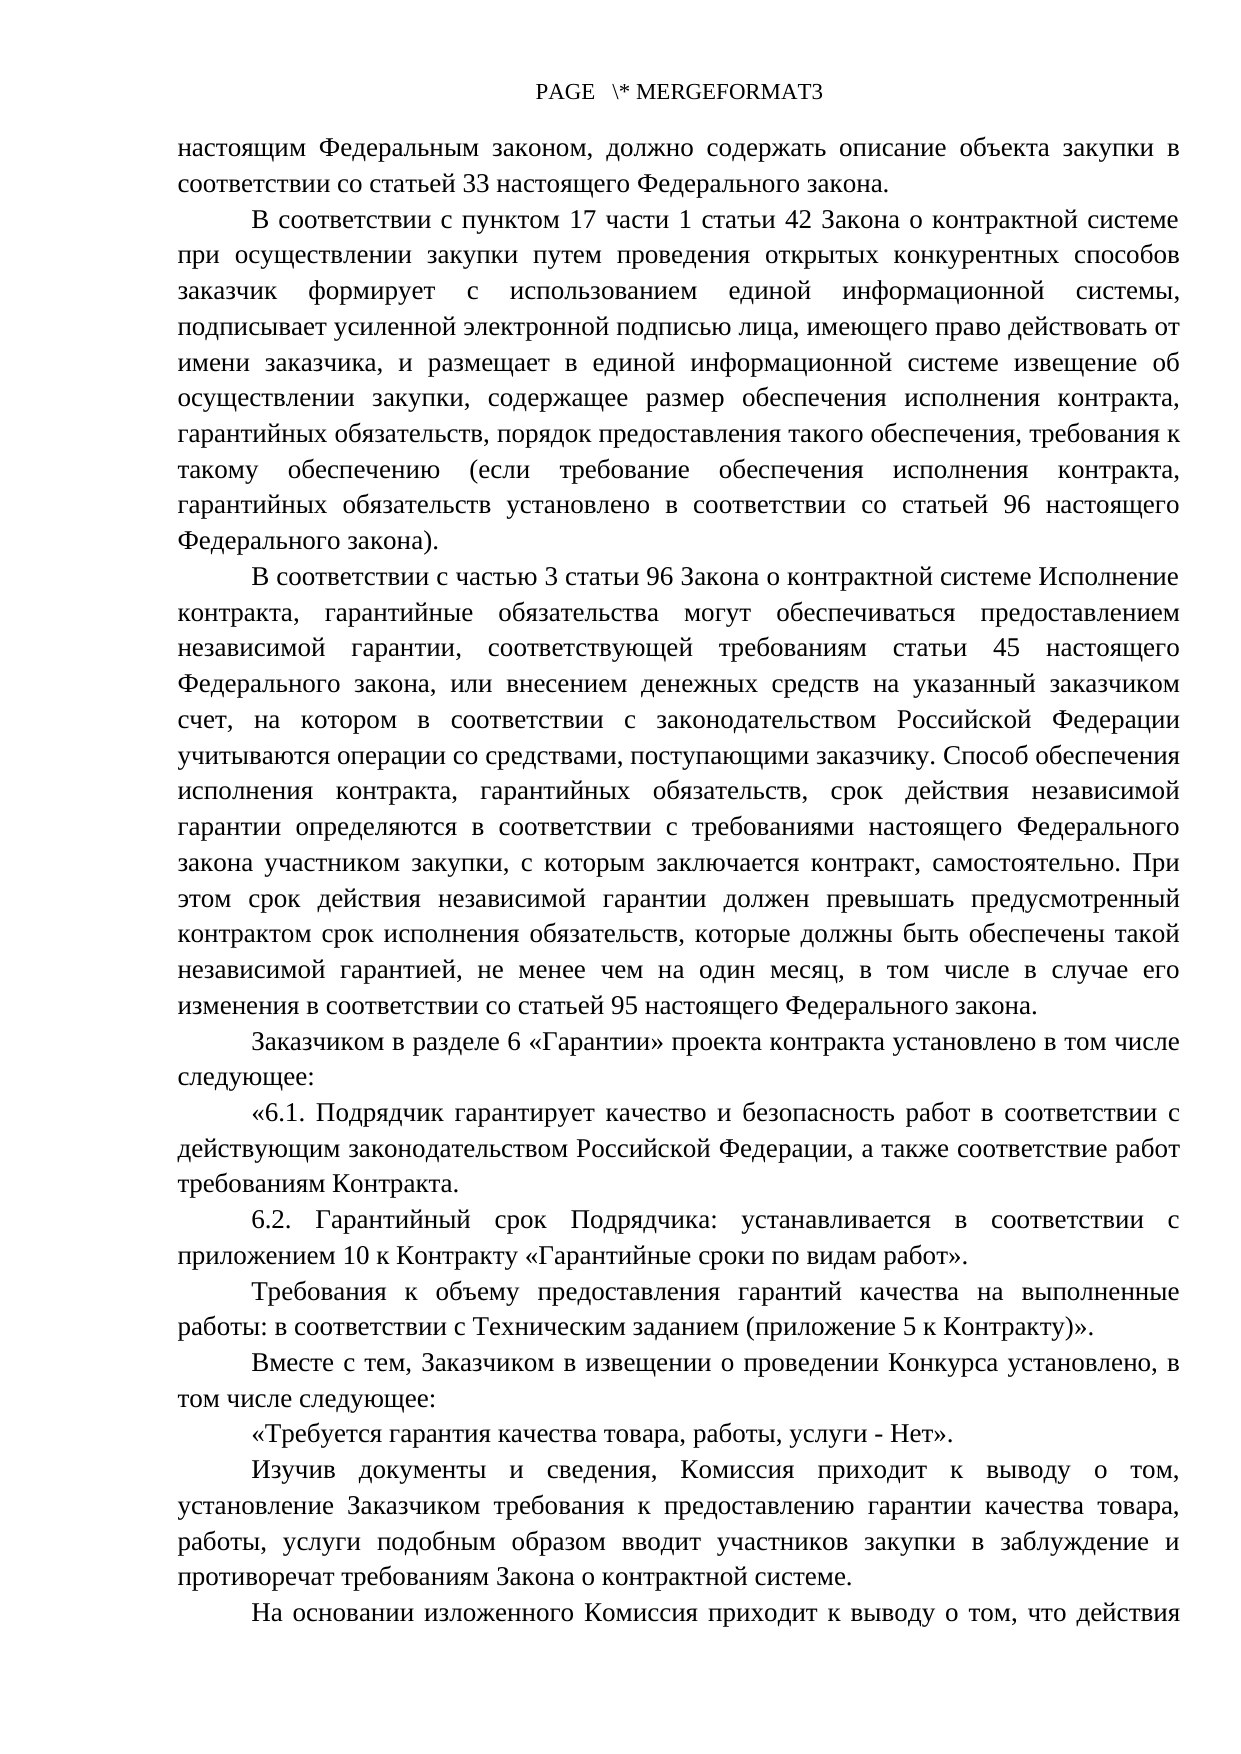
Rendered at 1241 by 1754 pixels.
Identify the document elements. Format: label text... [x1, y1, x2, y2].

text Заказчиком в разделе 6 «Гарантии» проекта контракта установлено в том числе следующее: [177, 1024, 1181, 1091]
text В соответствии с частью 3 статьи 96 Закона о контрактной системе Исполнение контракта, гарантийные обязательства могут обеспечиваться предоставлением независимой гарантии, соответствующей требованиям статьи 45 настоящего Федерального закона, или внесением денежных средств на указанный заказчиком счет, на котором в соответствии с законодательством Российской Федерации учитываются операции со средствами, поступающими заказчику. Способ обеспечения исполнения контракта, гарантийных обязательств, срок действия независимой гарантии определяются в соответствии с требованиями настоящего Федерального закона участником закупки, с которым заключается контракт, самостоятельно. При этом срок действия независимой гарантии должен превышать предусмотренный контрактом срок исполнения обязательств, которые должны быть обеспечены такой независимой гарантией, не менее чем на один месяц, в том числе в случае его изменения в соответствии со статьей 95 настоящего Федерального закона. [177, 560, 1181, 1020]
text Изучив документы и сведения, Комиссия приходит к выводу о том, установление Заказчиком требования к предоставлению гарантии качества товара, работы, услуги подобным образом вводит участников закупки в заблуждение и противоречат требованиям Закона о контрактной системе. [177, 1453, 1181, 1592]
text 6.2. Гарантийный срок Подрядчика: устанавливается в соответствии с приложением 10 к Контракту «Гарантийные сроки по видам работ». [177, 1203, 1181, 1270]
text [177, 1596, 1181, 1627]
text «6.1. Подрядчик гарантирует качество и безопасность работ в соответствии с действующим законодательством Российской Федерации, а также соответствие работ требованиям Контракта. [177, 1096, 1181, 1199]
text Требования к объему предоставления гарантий качества на выполненные работы: в соответствии с Техническим заданием (приложение 5 к Контракту)». [177, 1275, 1181, 1342]
text Вместе с тем, Заказчиком в извещении о проведении Конкурса установлено, в том числе следующее: [177, 1346, 1181, 1413]
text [177, 131, 1181, 198]
text «Требуется гарантия качества товара, работы, услуги - Нет». [177, 1418, 1181, 1449]
text В соответствии с пунктом 17 части 1 статьи 42 Закона о контрактной системе при осуществлении закупки путем проведения открытых конкурентных способов заказчик формирует с использованием единой информационной системы, подписывает усиленной электронной подписью лица, имеющего право действовать от имени заказчика, и размещает в единой информационной системе извещение об осуществлении закупки, содержащее размер обеспечения исполнения контракта, гарантийных обязательств, порядок предоставления такого обеспечения, требования к такому обеспечению (если требование обеспечения исполнения контракта, гарантийных обязательств установлено в соответствии со статьей 96 настоящего Федерального закона). [177, 203, 1181, 556]
